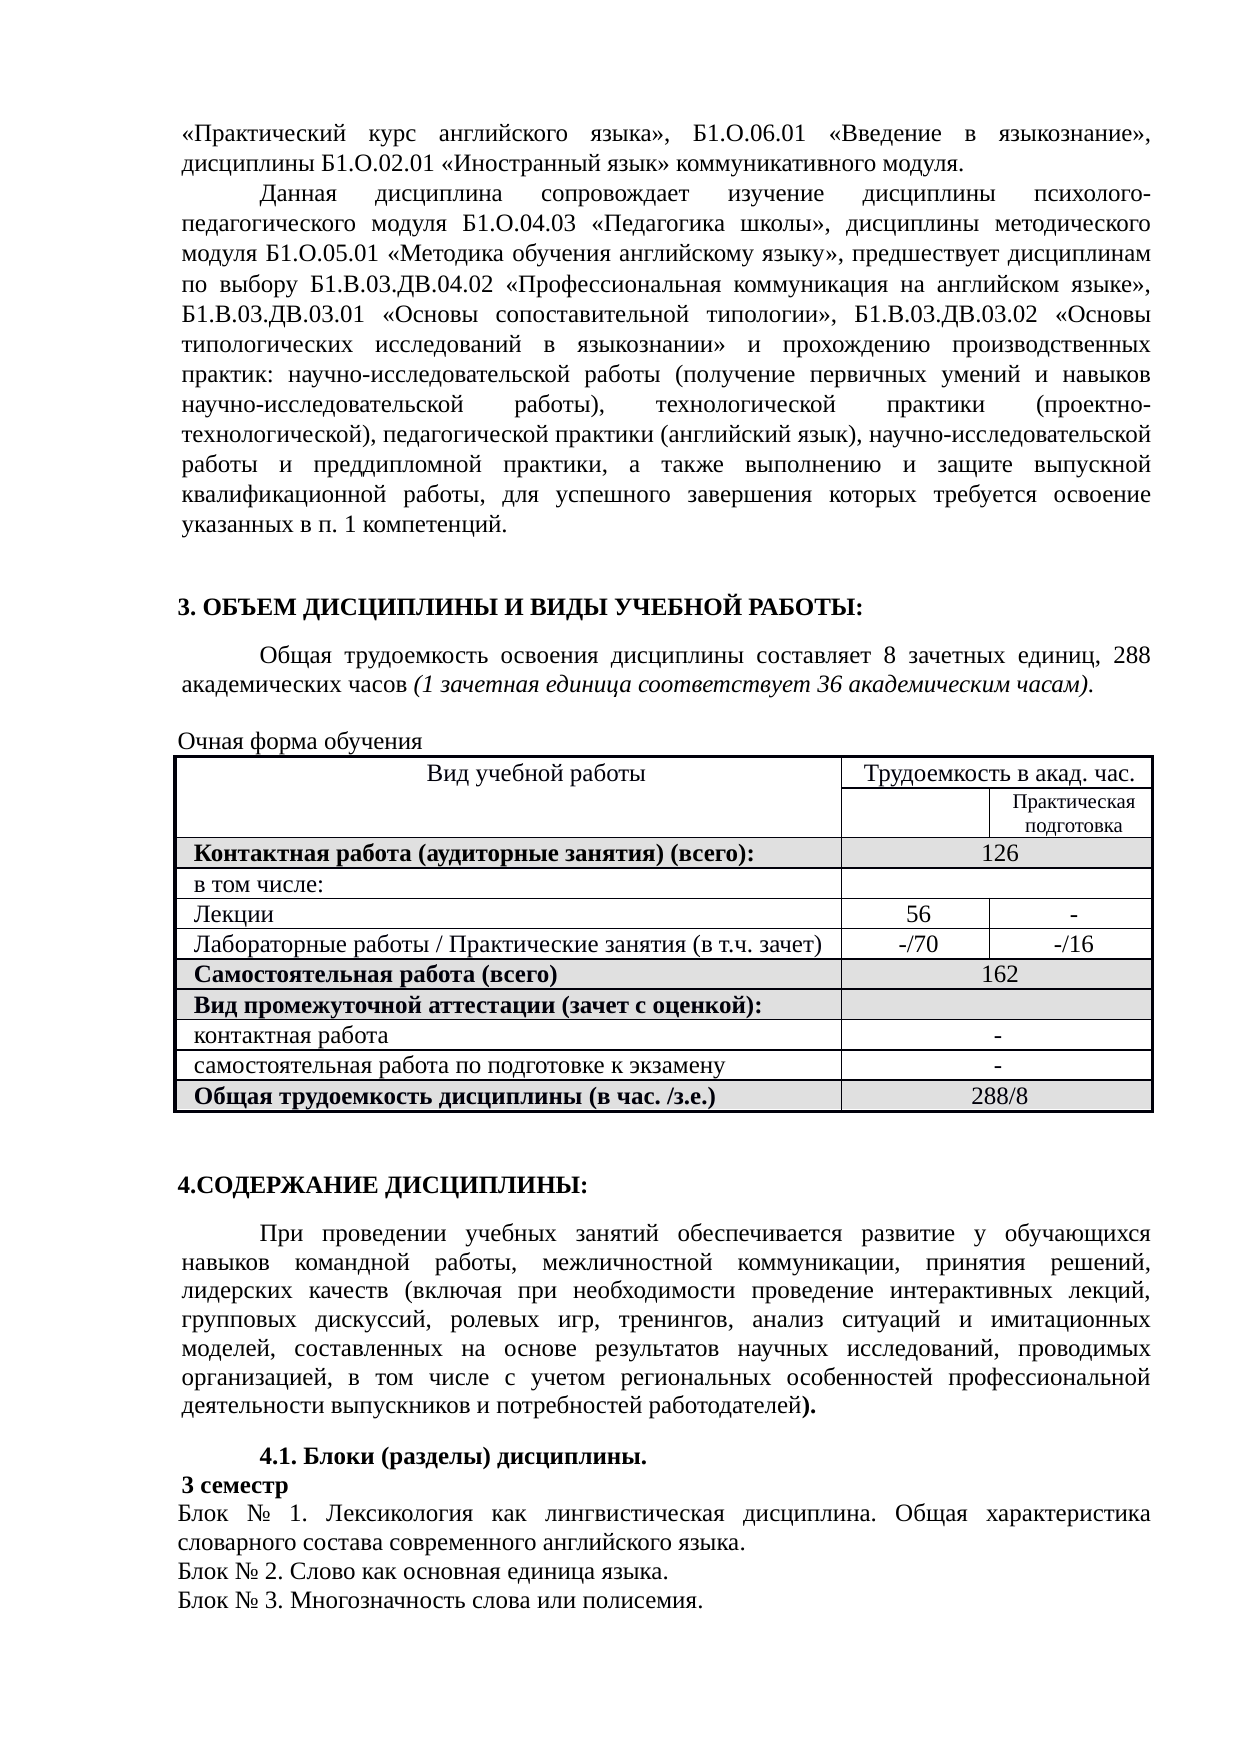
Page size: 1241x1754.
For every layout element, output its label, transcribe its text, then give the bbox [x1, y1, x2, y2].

table_cell - [842, 1020, 1151, 1049]
table_cell Вид промежуточной аттестации (зачет с оценкой): [177, 990, 841, 1019]
table_header Вид учебной работы [177, 758, 841, 837]
table_cell 288/8 [842, 1081, 1151, 1109]
table_cell в том числе: [177, 869, 841, 897]
table_cell Самостоятельная работа (всего) [177, 960, 841, 988]
text При проведении учебных занятий обеспечивается развитие у обучающихся навыков командной работы, межличностной коммуникации, принятия решений, лидерских качеств (включая при необходимости проведение интерактивных лекций, групповых дискуссий, ролевых игр, тренингов, анализ ситуаций и имитационных моделей, составленных на основе результатов научных исследований, проводимых организацией, в том числе с учетом региональных особенностей профессиональной деятельности выпускников и потребностей работодателей). [181, 1218, 1152, 1419]
text 3. Объем дисциплины и виды учебной работы: [177, 592, 1152, 621]
text 3 семестр [181, 1470, 1152, 1498]
text 4.СОДЕРЖАНИЕ ДИСЦИПЛИНЫ: [177, 1170, 1152, 1199]
table_cell Лабораторные работы / Практические занятия (в т.ч. зачет) [177, 929, 841, 958]
table_cell [842, 869, 1151, 897]
table_cell 126 [842, 838, 1151, 867]
text Блок № 3. Многозначность слова или полисемия. [177, 1585, 1152, 1613]
text Общая трудоемкость освоения дисциплины составляет 8 зачетных единиц, 288 академических часов (1 зачетная единица соответствует 36 академическим часам). [181, 640, 1152, 698]
text Данная дисциплина сопровождает изучение дисциплины психолого-педагогического модуля Б1.О.04.03 «Педагогика школы», дисциплины методического модуля Б1.О.05.01 «Методика обучения английскому языку», предшествует дисциплинам по выбору Б1.В.03.ДВ.04.02 «Профессиональная коммуникация на английском языке», Б1.В.03.ДВ.03.01 «Основы сопоставительной типологии», Б1.В.03.ДВ.03.02 «Основы типологических исследований в языкознании» и прохождению производственных практик: научно-исследовательской работы (получение первичных умений и навыков научно-исследовательской работы), технологической практики (проектно-технологической), педагогической практики (английский язык), научно-исследовательской работы и преддипломной практики, а также выполнению и защите выпускной квалификационной работы, для успешного завершения которых требуется освоение указанных в п. 1 компетенций. [181, 178, 1152, 538]
text Очная форма обучения [177, 726, 1152, 755]
table_cell Лекции [177, 899, 841, 928]
table_cell контактная работа [177, 1020, 841, 1049]
table_cell - [990, 899, 1151, 928]
table_cell Контактная работа (аудиторные занятия) (всего): [177, 838, 841, 867]
table_cell Общая трудоемкость дисциплины (в час. /з.е.) [177, 1081, 841, 1109]
table_cell [842, 990, 1151, 1019]
table_cell [842, 789, 989, 837]
text Блок № 1. Лексикология как лингвистическая дисциплина. Общая характеристика словарного состава современного английского языка. [177, 1498, 1152, 1556]
table_cell самостоятельная работа по подготовке к экзамену [177, 1051, 841, 1079]
table_header Трудоемкость в акад. час. [842, 758, 1151, 787]
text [181, 118, 1152, 177]
text 4.1. Блоки (разделы) дисциплины. [181, 1441, 1152, 1470]
text Блок № 2. Слово как основная единица языка. [177, 1556, 1152, 1585]
table_cell Практическая подготовка [990, 789, 1151, 837]
table_cell 56 [842, 899, 989, 928]
table_cell - [842, 1051, 1151, 1079]
table_cell 162 [842, 960, 1151, 988]
table_cell -/70 [842, 929, 989, 958]
table_cell -/16 [990, 929, 1151, 958]
